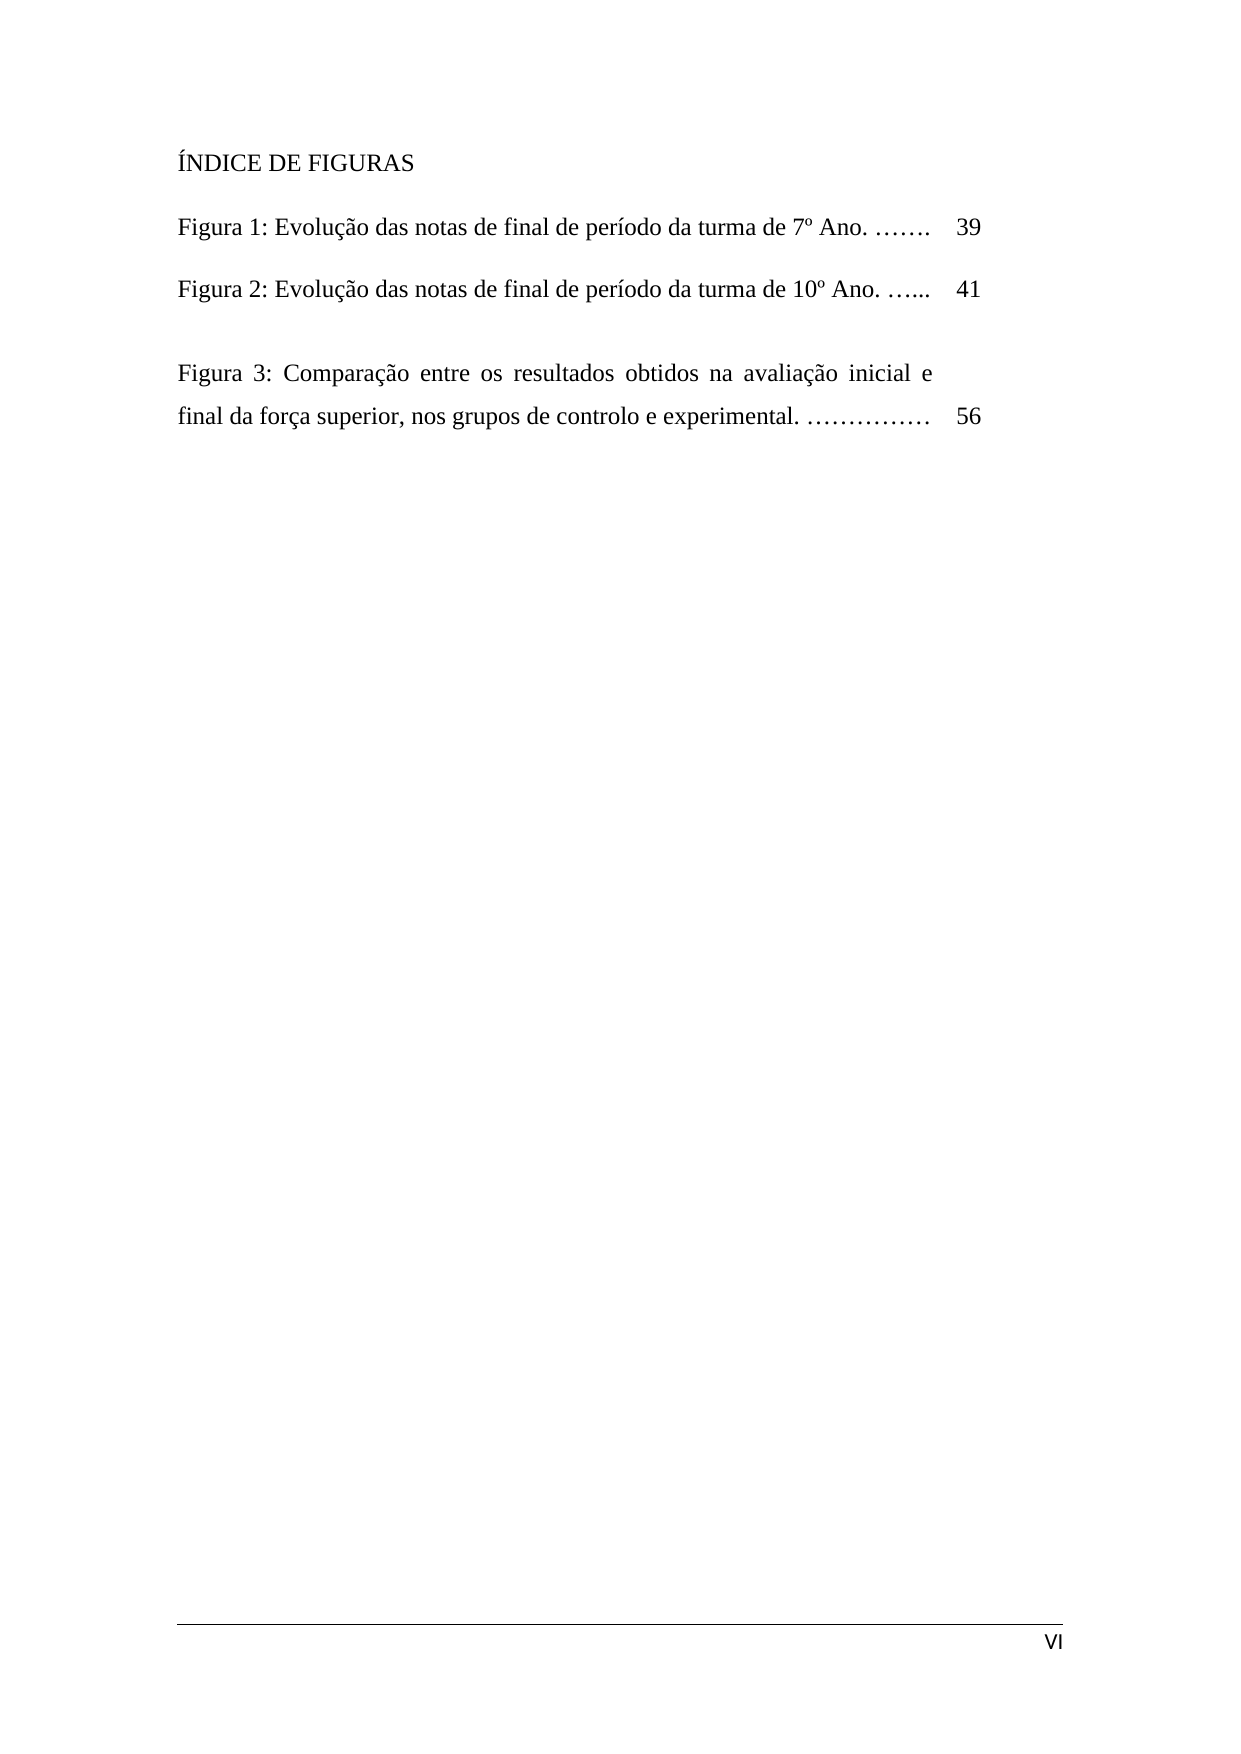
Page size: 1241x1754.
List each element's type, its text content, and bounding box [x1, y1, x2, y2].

table_cell Figura 3: Comparação entre os resultados obtidos na avaliação inicial e final da força superior, nos grupos de controlo e experimental. …………… [166, 337, 945, 464]
table_header 39 [945, 212, 992, 274]
table_cell Figura 2: Evolução das notas de final de período da turma de 10º Ano. …... [166, 274, 945, 337]
table_header Figura 1: Evolução das notas de final de período da turma de 7º Ano. ……. [166, 212, 945, 274]
table_cell 56 [945, 337, 992, 464]
table_cell 41 [945, 274, 992, 337]
text ÍNDICE DE FIGURAS [177, 148, 1063, 176]
